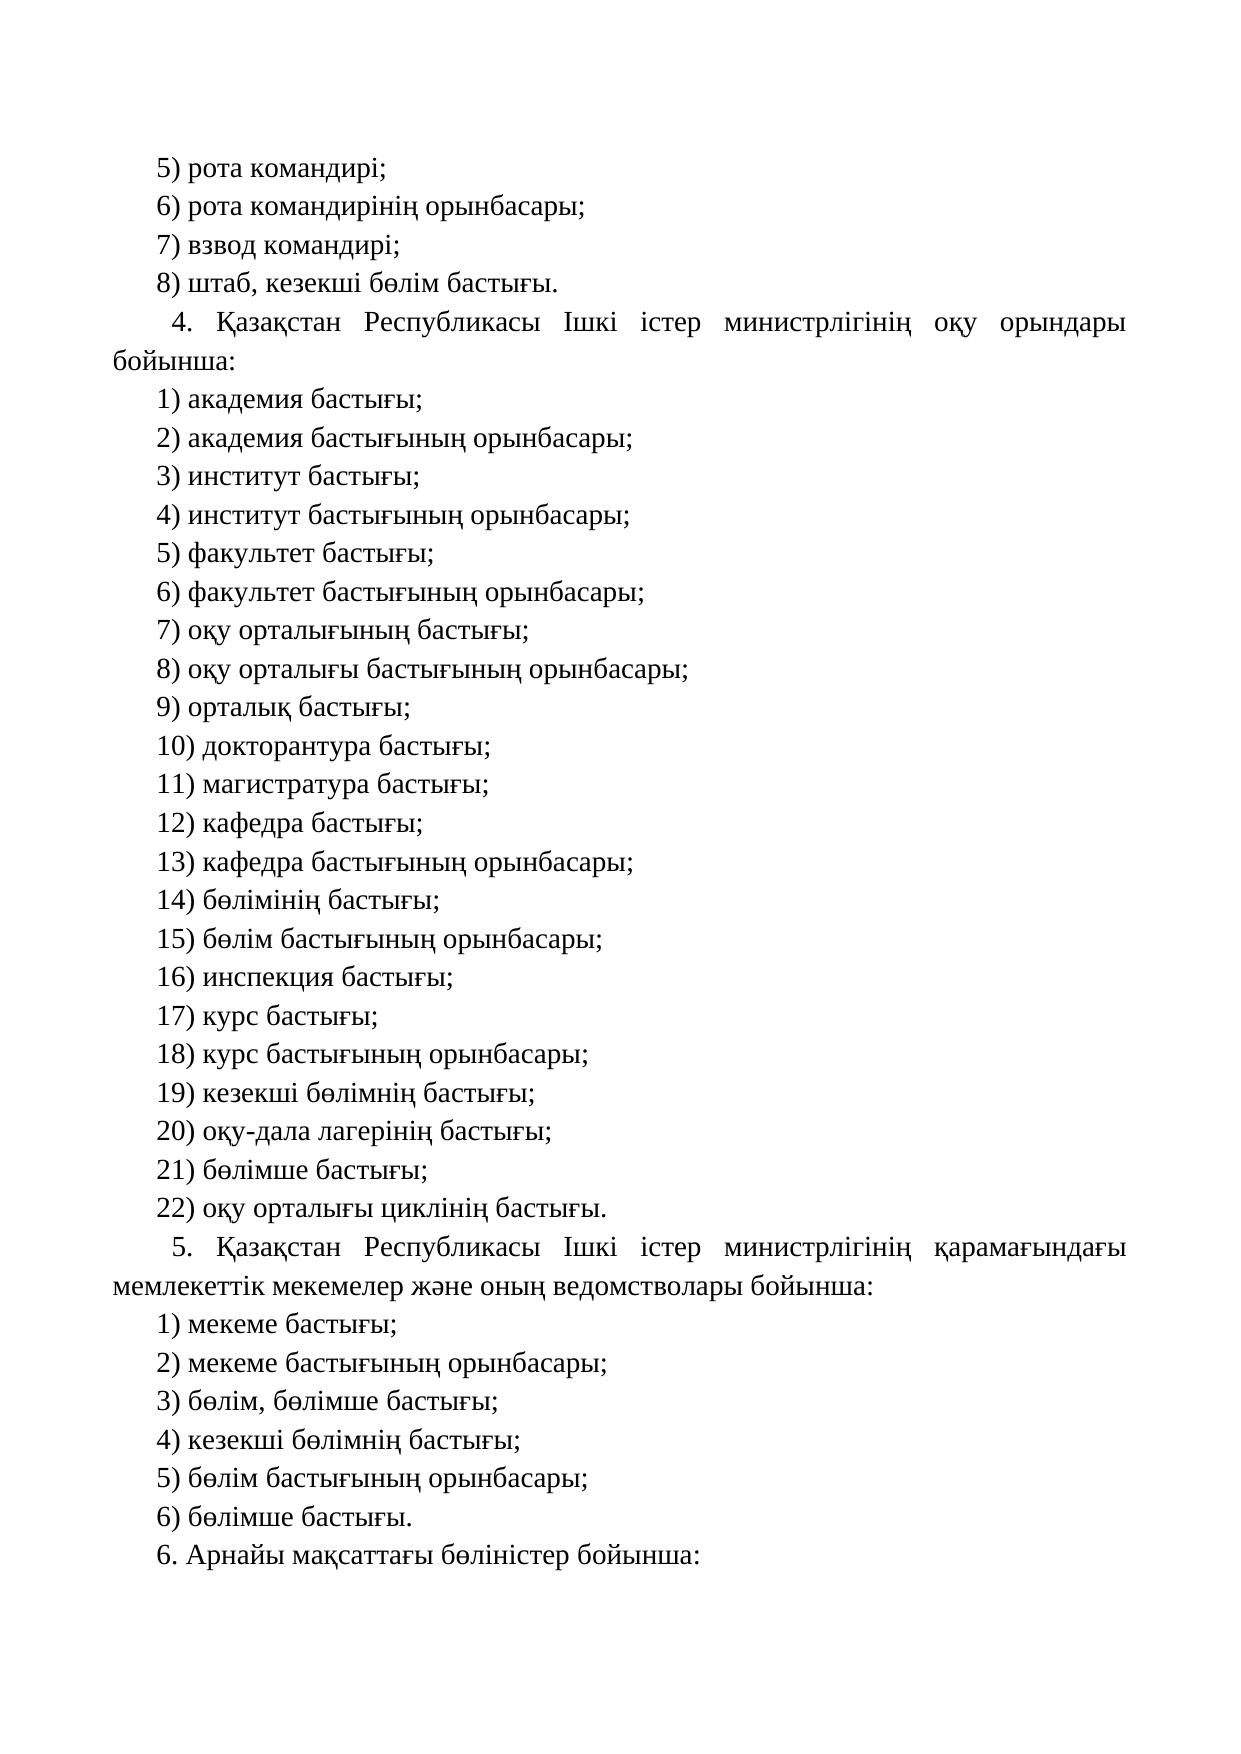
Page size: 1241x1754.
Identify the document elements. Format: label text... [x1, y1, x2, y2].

text 6) факультет бастығының орынбасары; [112, 574, 1128, 607]
text 15) бөлім бастығының орынбасары; [112, 921, 1128, 954]
text 3) бөлім, бөлімше бастығы; [112, 1383, 1128, 1417]
text 2) академия бастығының орынбасары; [112, 420, 1128, 453]
text 13) кафедра бастығының орынбасары; [112, 844, 1128, 877]
text 6. Арнайы мақсаттағы бөліністер бойынша: [112, 1537, 1128, 1571]
text 21) бөлімше бастығы; [112, 1152, 1128, 1186]
text 17) курс бастығы; [112, 998, 1128, 1031]
text 7) взвод командирі; [112, 227, 1128, 261]
text 6) бөлімше бастығы. [112, 1499, 1128, 1532]
text 5) рота командирі; [112, 150, 1128, 183]
text 2) мекеме бастығының орынбасары; [112, 1345, 1128, 1378]
text 5) факультет бастығы; [112, 535, 1128, 569]
text 4. Қазақстан Республикасы Ішкі істер министрлігінің оқу орындары бойынша: [112, 304, 1128, 376]
text 1) мекеме бастығы; [112, 1306, 1128, 1340]
text 1) академия бастығы; [112, 381, 1128, 415]
text 8) штаб, кезекші бөлім бастығы. [112, 266, 1128, 299]
text 10) докторантура бастығы; [112, 728, 1128, 762]
text 11) магистратура бастығы; [112, 767, 1128, 800]
text 5) бөлім бастығының орынбасары; [112, 1460, 1128, 1494]
text 20) оқу-дала лагерінің бастығы; [112, 1113, 1128, 1147]
text 6) рота командирінің орынбасары; [112, 188, 1128, 222]
text 22) оқу орталығы циклінің бастығы. [112, 1191, 1128, 1224]
text 4) институт бастығының орынбасары; [112, 497, 1128, 530]
text 18) курс бастығының орынбасары; [112, 1036, 1128, 1070]
text 9) орталық бастығы; [112, 689, 1128, 723]
text 12) кафедра бастығы; [112, 805, 1128, 839]
text 5. Қазақстан Республикасы Ішкі істер министрлігінің қарамағындағы мемлекеттік мекемелер және оның ведомстволары бойынша: [112, 1229, 1128, 1301]
text 8) оқу орталығы бастығының орынбасары; [112, 651, 1128, 684]
text 19) кезекші бөлімнің бастығы; [112, 1075, 1128, 1108]
text 3) институт бастығы; [112, 458, 1128, 492]
text 7) оқу орталығының бастығы; [112, 612, 1128, 646]
text 16) инспекция бастығы; [112, 959, 1128, 993]
text 14) бөлімінің бастығы; [112, 882, 1128, 916]
text 4) кезекші бөлімнің бастығы; [112, 1422, 1128, 1455]
